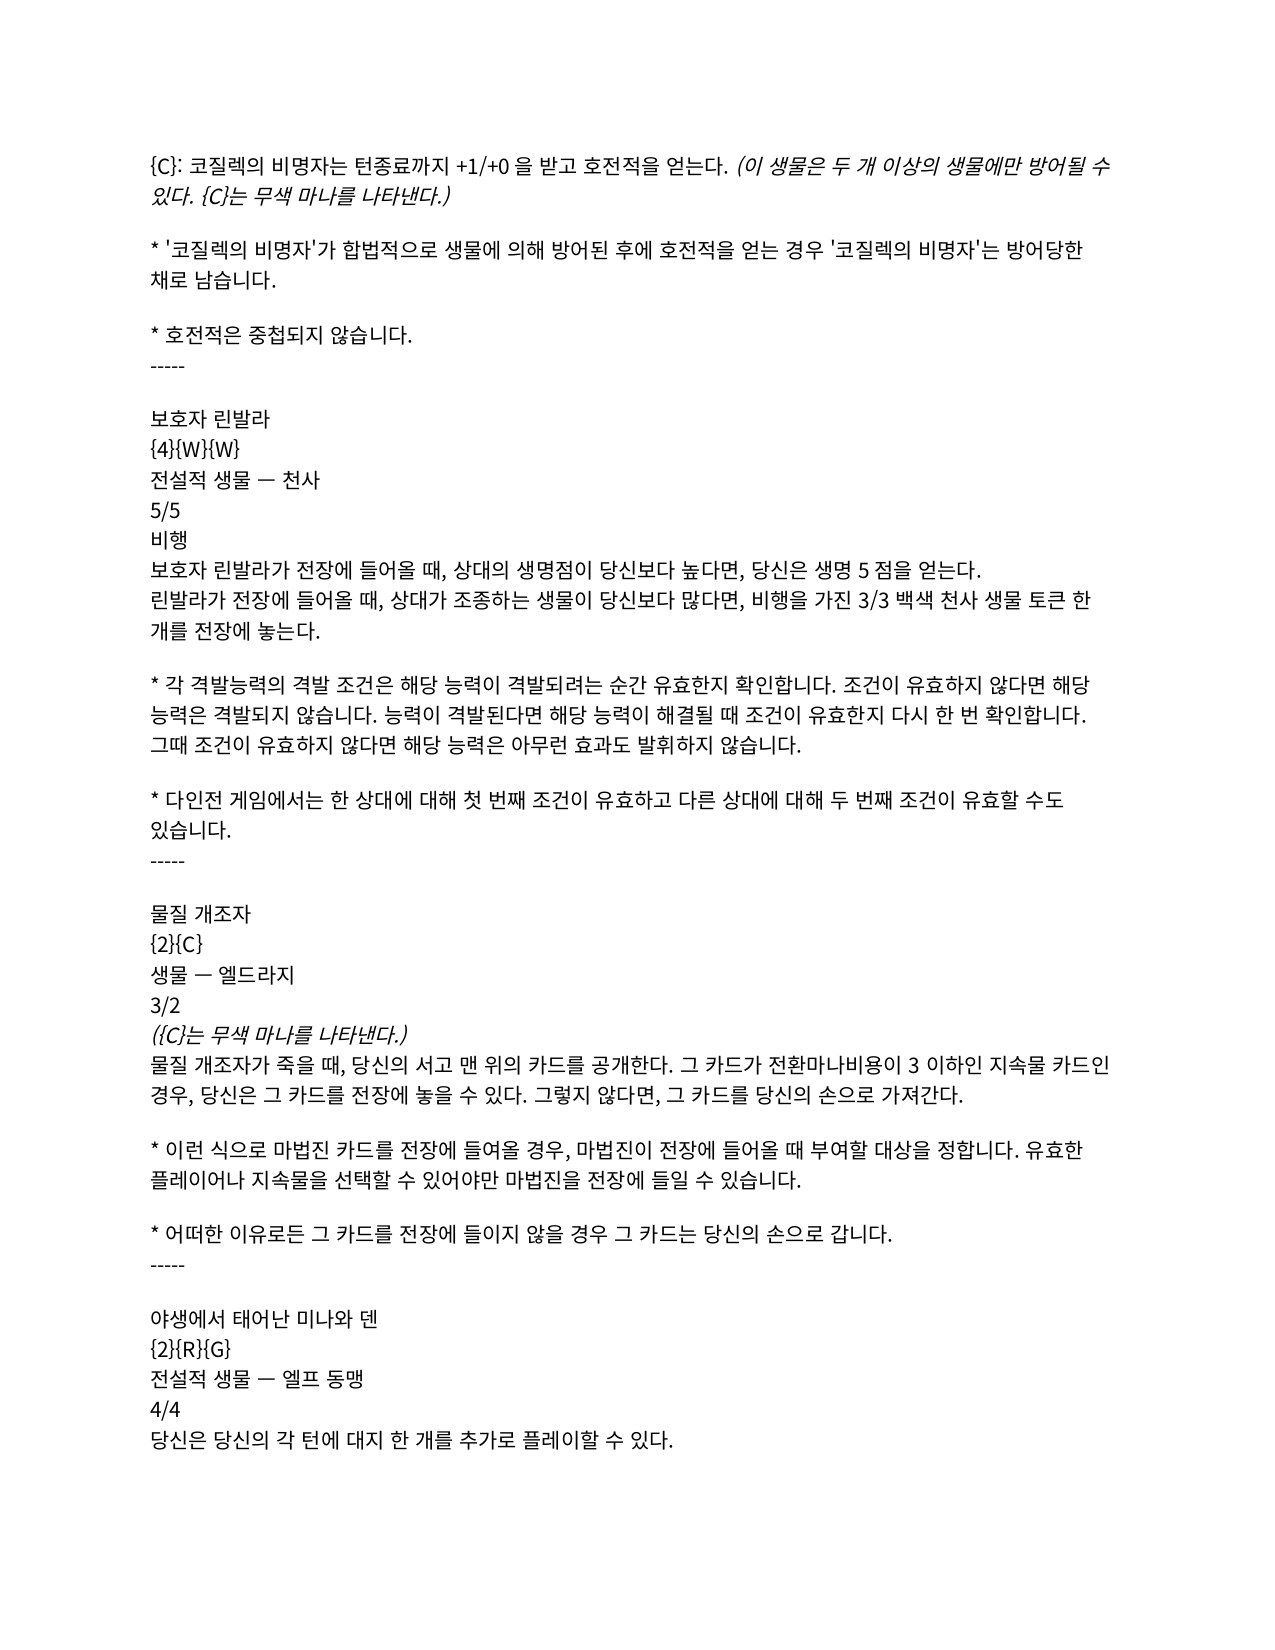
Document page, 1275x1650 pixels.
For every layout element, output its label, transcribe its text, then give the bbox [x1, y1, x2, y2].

text {C}: 코질렉의 비명자는 턴종료까지 +1/+0을 받고 호전적을 얻는다. (이 생물은 두 개 이상의 생물에만 방어될 수 있다. {C}는 무색 마나를 나타낸다.) [150, 150, 1125, 210]
text 전설적 생물 — 천사 [150, 464, 1125, 494]
text 비행 [150, 524, 1125, 554]
text 보호자 린발라가 전장에 들어올 때, 상대의 생명점이 당신보다 높다면, 당신은 생명 5점을 얻는다. [150, 554, 1125, 585]
text * '코질렉의 비명자'가 합법적으로 생물에 의해 방어된 후에 호전적을 얻는 경우 '코질렉의 비명자'는 방어당한 채로 남습니다. [150, 234, 1125, 295]
text ----- [150, 844, 1125, 874]
text 5/5 [150, 494, 1125, 524]
text {4}{W}{W} [150, 434, 1125, 464]
text 생물 — 엘드라지 [150, 959, 1125, 989]
text 당신은 당신의 각 턴에 대지 한 개를 추가로 플레이할 수 있다. [150, 1424, 1125, 1454]
text 3/2 [150, 989, 1125, 1019]
text 전설적 생물 — 엘프 동맹 [150, 1363, 1125, 1394]
text 보호자 린발라 [150, 403, 1125, 434]
text 물질 개조자가 죽을 때, 당신의 서고 맨 위의 카드를 공개한다. 그 카드가 전환마나비용이 3 이하인 지속물 카드인 경우, 당신은 그 카드를 전장에 놓을 수 있다. 그렇지 않다면, 그 카드를 당신의 손으로 가져간다. [150, 1049, 1125, 1110]
text * 호전적은 중첩되지 않습니다. [150, 319, 1125, 349]
text 물질 개조자 [150, 898, 1125, 929]
text ({C}는 무색 마나를 나타낸다.) [150, 1019, 1125, 1049]
text * 어떠한 이유로든 그 카드를 전장에 들이지 않을 경우 그 카드는 당신의 손으로 갑니다. [150, 1218, 1125, 1249]
text ----- [150, 1249, 1125, 1279]
text * 이런 식으로 마법진 카드를 전장에 들여올 경우, 마법진이 전장에 들어올 때 부여할 대상을 정합니다. 유효한 플레이어나 지속물을 선택할 수 있어야만 마법진을 전장에 들일 수 있습니다. [150, 1134, 1125, 1194]
text * 다인전 게임에서는 한 상대에 대해 첫 번째 조건이 유효하고 다른 상대에 대해 두 번째 조건이 유효할 수도 있습니다. [150, 784, 1125, 844]
text {2}{R}{G} [150, 1333, 1125, 1363]
text {2}{C} [150, 929, 1125, 959]
text 4/4 [150, 1394, 1125, 1424]
text 야생에서 태어난 미나와 덴 [150, 1303, 1125, 1333]
text 린발라가 전장에 들어올 때, 상대가 조종하는 생물이 당신보다 많다면, 비행을 가진 3/3 백색 천사 생물 토큰 한 개를 전장에 놓는다. [150, 585, 1125, 645]
text ----- [150, 349, 1125, 379]
text * 각 격발능력의 격발 조건은 해당 능력이 격발되려는 순간 유효한지 확인합니다. 조건이 유효하지 않다면 해당 능력은 격발되지 않습니다. 능력이 격발된다면 해당 능력이 해결될 때 조건이 유효한지 다시 한 번 확인합니다. 그때 조건이 유효하지 않다면 해당 능력은 아무런 효과도 발휘하지 않습니다. [150, 669, 1125, 760]
